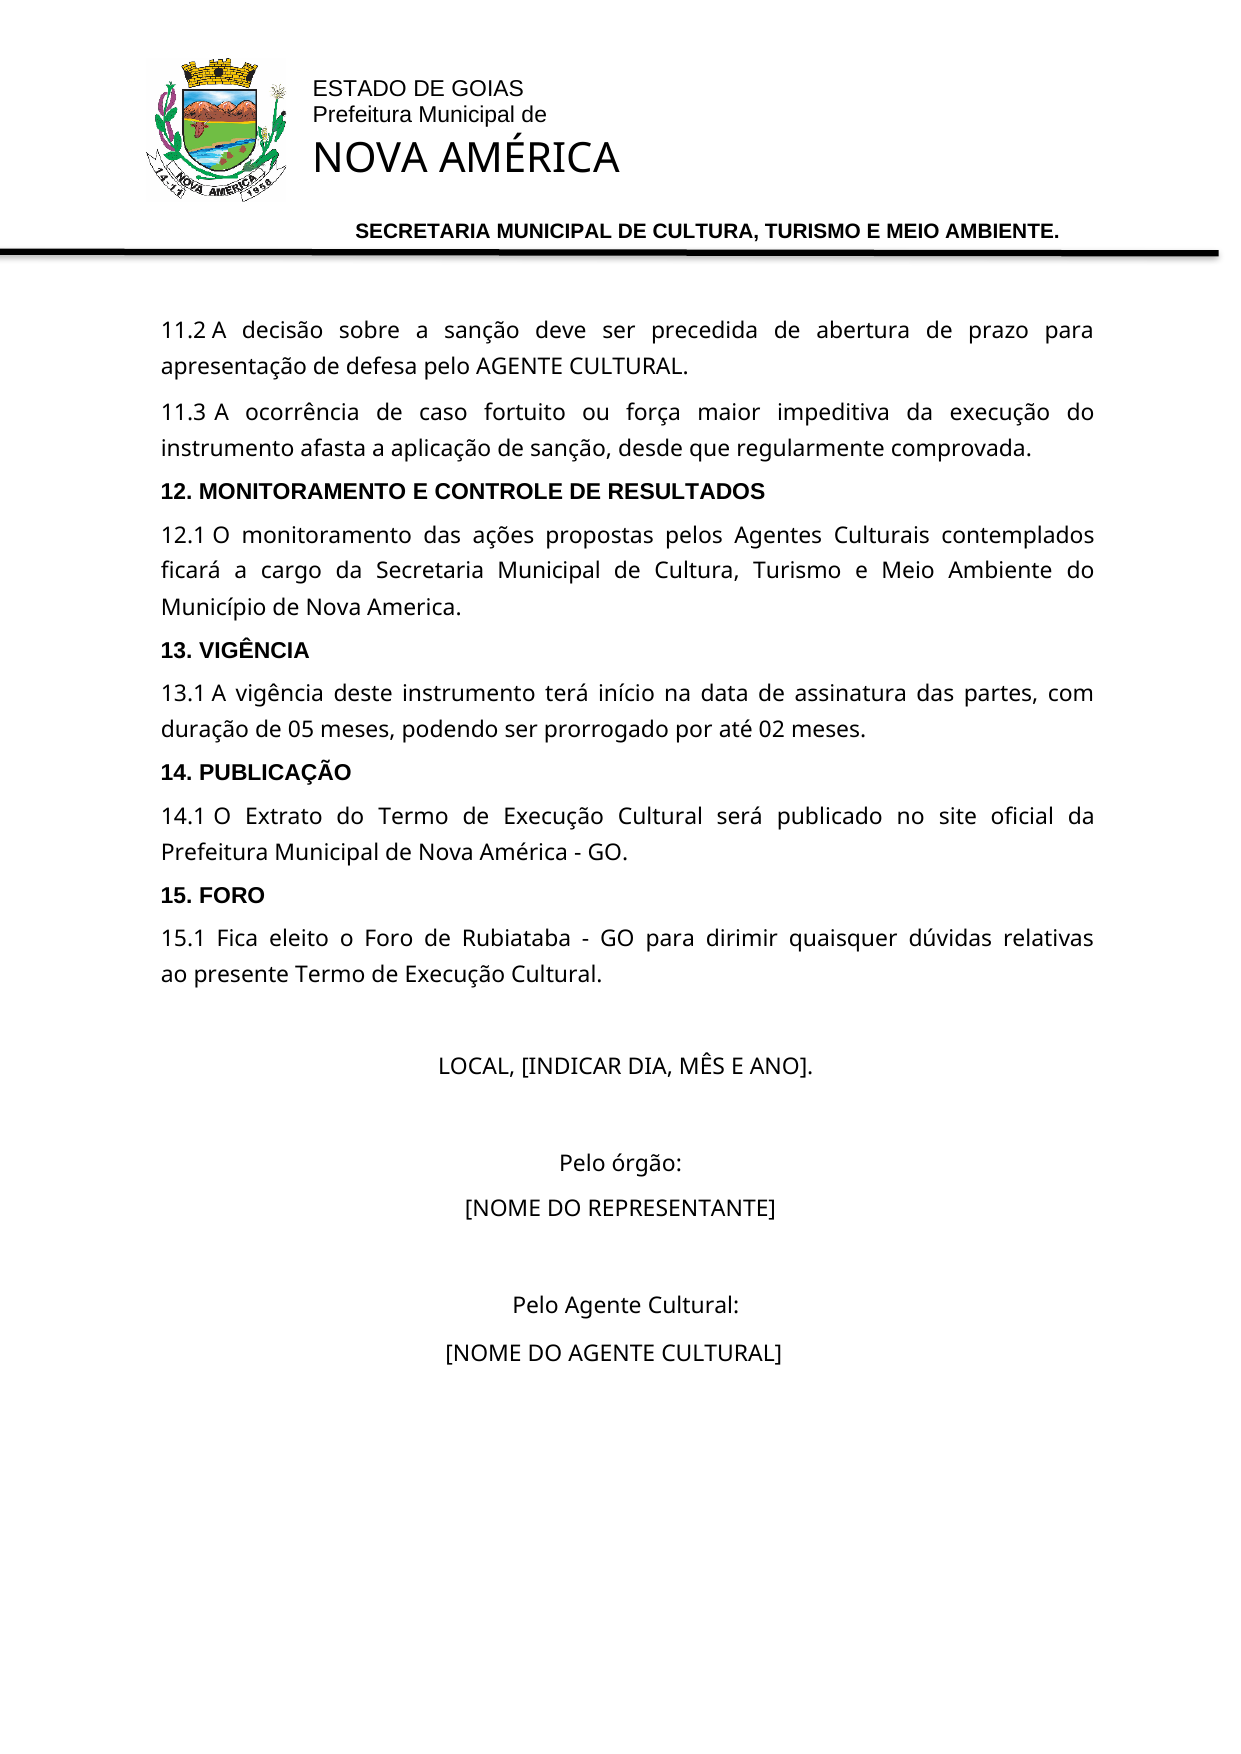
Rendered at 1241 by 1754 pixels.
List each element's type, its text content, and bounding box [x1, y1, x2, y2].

subtitle FORO [160, 882, 1094, 908]
subtitle MONITORAMENTO E CONTROLE DE RESULTADOS [160, 478, 1094, 504]
list O monitoramento das ações propostas pelos Agentes Culturais contemplados ficará a cargo da Secretaria Municipal de Cultura, Turismo e Meio Ambiente do Município de Nova America. [161, 518, 1094, 622]
list Fica eleito o Foro de Rubiataba - GO para dirimir quaisquer dúvidas relativas ao presente Termo de Execução Cultural. [161, 922, 1094, 989]
text [NOME DO REPRESENTANTE] [421, 1192, 820, 1223]
subtitle VIGÊNCIA [160, 637, 1094, 663]
text LOCAL, [INDICAR DIA, MÊS E ANO]. [431, 1050, 820, 1081]
subtitle PUBLICAÇÃO [160, 759, 1094, 785]
text Pelo Agente Cultural: [NOME DO AGENTE CULTURAL] [445, 1289, 796, 1368]
list A vigência deste instrumento terá início na data de assinatura das partes, com duração de 05 meses, podendo ser prorrogado por até 02 meses. [161, 677, 1094, 744]
list O Extrato do Termo de Execução Cultural será publicado no site oficial da Prefeitura Municipal de Nova América - GO. [161, 799, 1094, 867]
list A ocorrência de caso fortuito ou força maior impeditiva da execução do instrumento afasta a aplicação de sanção, desde que regularmente comprovada. [161, 396, 1094, 463]
picture [146, 58, 287, 202]
list A decisão sobre a sanção deve ser precedida de abertura de prazo para apresentação de defesa pelo AGENTE CULTURAL. [161, 314, 1094, 382]
text Pelo órgão: [421, 1147, 820, 1178]
